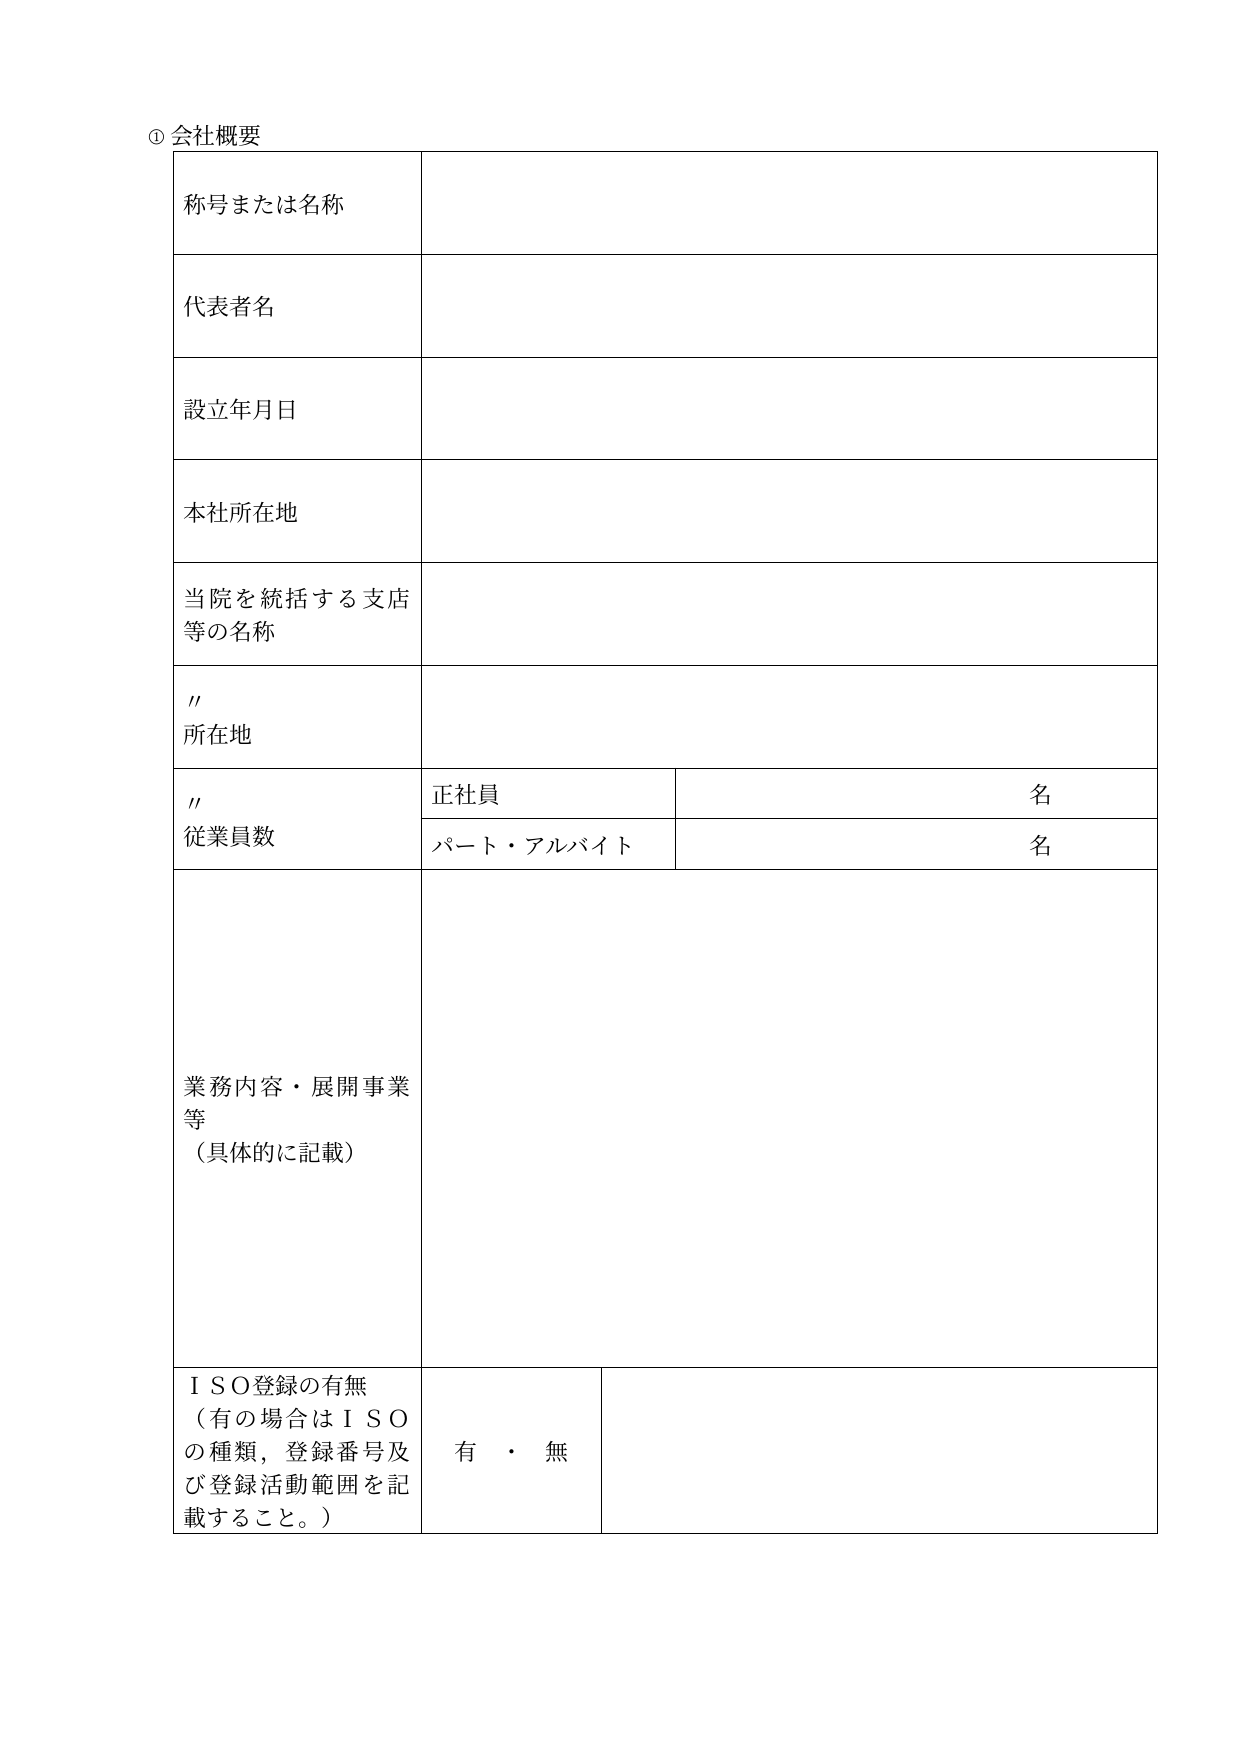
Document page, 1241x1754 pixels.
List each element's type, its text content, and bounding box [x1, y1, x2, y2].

table_cell [422, 563, 1157, 665]
table_cell [422, 358, 1157, 459]
text ①会社概要 [148, 118, 1134, 151]
table_header [422, 152, 1157, 254]
table_cell 設立年月日 [174, 358, 421, 459]
table_cell パート・アルバイト [422, 819, 675, 869]
table_cell 本社所在地 [174, 460, 421, 562]
table_cell [422, 870, 1157, 1367]
table_cell 有 ・ 無 [422, 1368, 601, 1533]
table_cell 名 [676, 769, 1157, 818]
table_header 称号または名称 [174, 152, 421, 254]
table_cell [422, 666, 1157, 767]
table_cell 名 [676, 819, 1157, 869]
table_cell [422, 255, 1157, 357]
table_cell [602, 1368, 1157, 1533]
table_cell 〃 従業員数 [174, 769, 421, 869]
table_cell [422, 460, 1157, 562]
table_cell 正社員 [422, 769, 675, 818]
table_cell 当院を統括する支店等の名称 [174, 563, 421, 665]
table_cell 業務内容・展開事業等 （具体的に記載） [174, 870, 421, 1367]
table_cell 代表者名 [174, 255, 421, 357]
table_cell 〃 所在地 [174, 666, 421, 767]
table_cell ＩＳＯ登録の有無 （有の場合はＩＳＯの種類，登録番号及び登録活動範囲を記載すること。） [174, 1368, 421, 1533]
